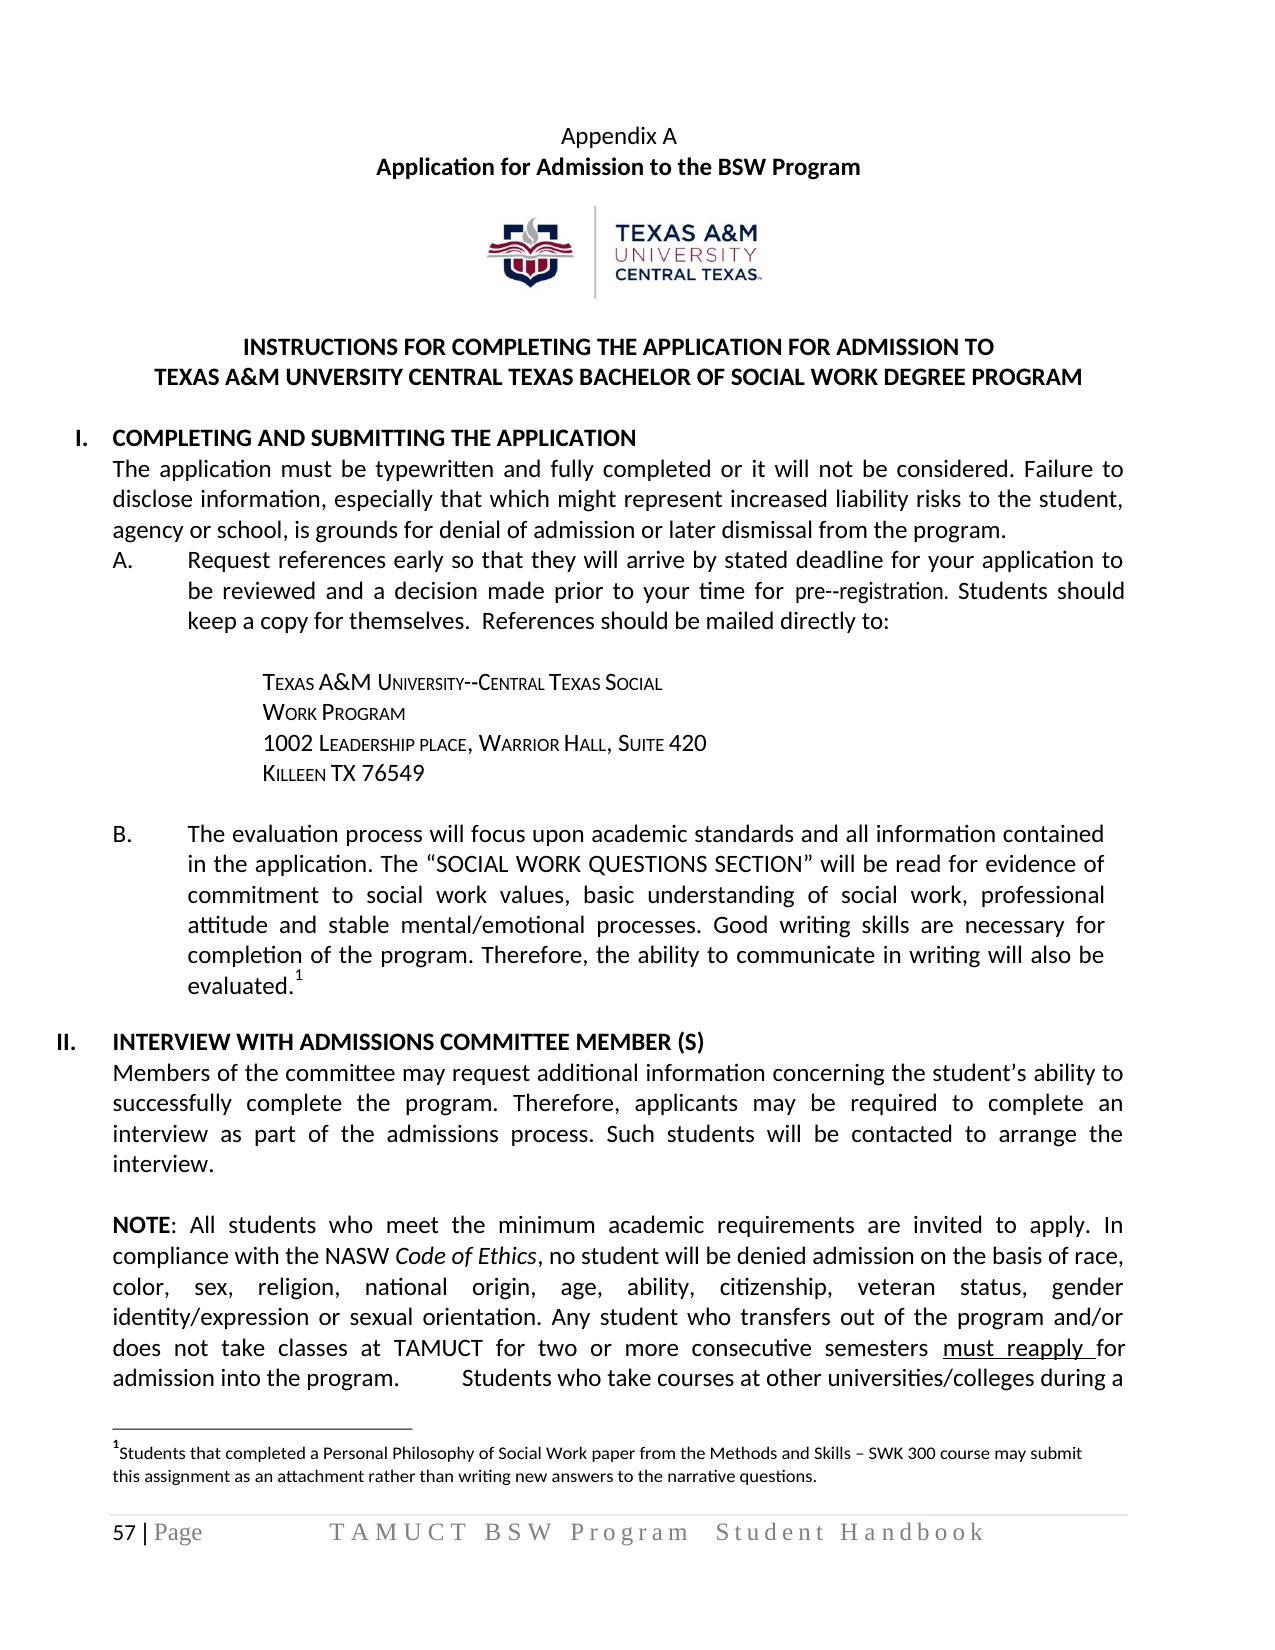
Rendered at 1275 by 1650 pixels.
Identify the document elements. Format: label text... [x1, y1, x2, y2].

text TEXAS A&M UNVERSITY CENTRAL TEXAS BACHELOR OF SOCIAL WORK DEGREE PROGRAM [152, 361, 1085, 392]
list Request references early so that they will arrive by stated deadline for your application to be reviewed and a decision made prior to your time for pre-­‐registration. Students should keep a copy for themselves. References should be mailed directly to: [112, 544, 1125, 636]
text INSTRUCTIONS FOR COMPLETING THE APPLICATION FOR ADMISSION TO [152, 331, 1085, 361]
text 1002 LEADERSHIP PLACE, WARRIOR HALL, SUITE 420 KILLEEN TX 76549 [262, 727, 768, 788]
list The evaluation process will focus upon academic standards and all information contained in the application. The “SOCIAL WORK QUESTIONS SECTION” will be read for evidence of commitment to social work values, basic understanding of social work, professional attitude and stable mental/emotional processes. Good writing skills are necessary for completion of the program. Therefore, the ability to communicate in writing will also be evaluated.1 [112, 818, 1107, 1001]
text Members of the committee may request additional information concerning the student’s ability to successfully complete the program. Therefore, applicants may be required to complete an interview as part of the admissions process. Such students will be contacted to arrange the interview. [112, 1057, 1125, 1179]
subtitle Application for Admission to the BSW Program [376, 151, 1112, 181]
text Appendix A [152, 120, 1085, 151]
text The application must be typewritten and fully completed or it will not be considered. Failure to disclose information, especially that which might represent increased liability risks to the student, agency or school, is grounds for denial of admission or later dismissal from the program. [112, 453, 1125, 544]
text TEXAS A&M UNIVERSITY-­‐CENTRAL TEXAS SOCIAL WORK PROGRAM [262, 666, 666, 727]
list COMPLETING AND SUBMITTING THE APPLICATION [75, 422, 1139, 453]
text 1Students that completed a Personal Philosophy of Social Work paper from the Methods and Skills – SWK 300 course may submit this assignment as an attachment rather than writing new answers to the narrative questions. [112, 1429, 1112, 1487]
picture [486, 205, 763, 299]
subtitle INTERVIEW WITH ADMISSIONS COMMITTEE MEMBER (S) [56, 1027, 1139, 1057]
text NOTE: All students who meet the minimum academic requirements are invited to apply. In compliance with the NASW Code of Ethics, no student will be denied admission on the basis of race, color, sex, religion, national origin, age, ability, citizenship, veteran status, gender identity/expression or sexual orientation. Any student who transfers out of the program and/or does not take classes at TAMUCT for two or more consecutive semesters must reapply for admission into the program. Students who take courses at other universities/colleges during a [112, 1210, 1125, 1393]
